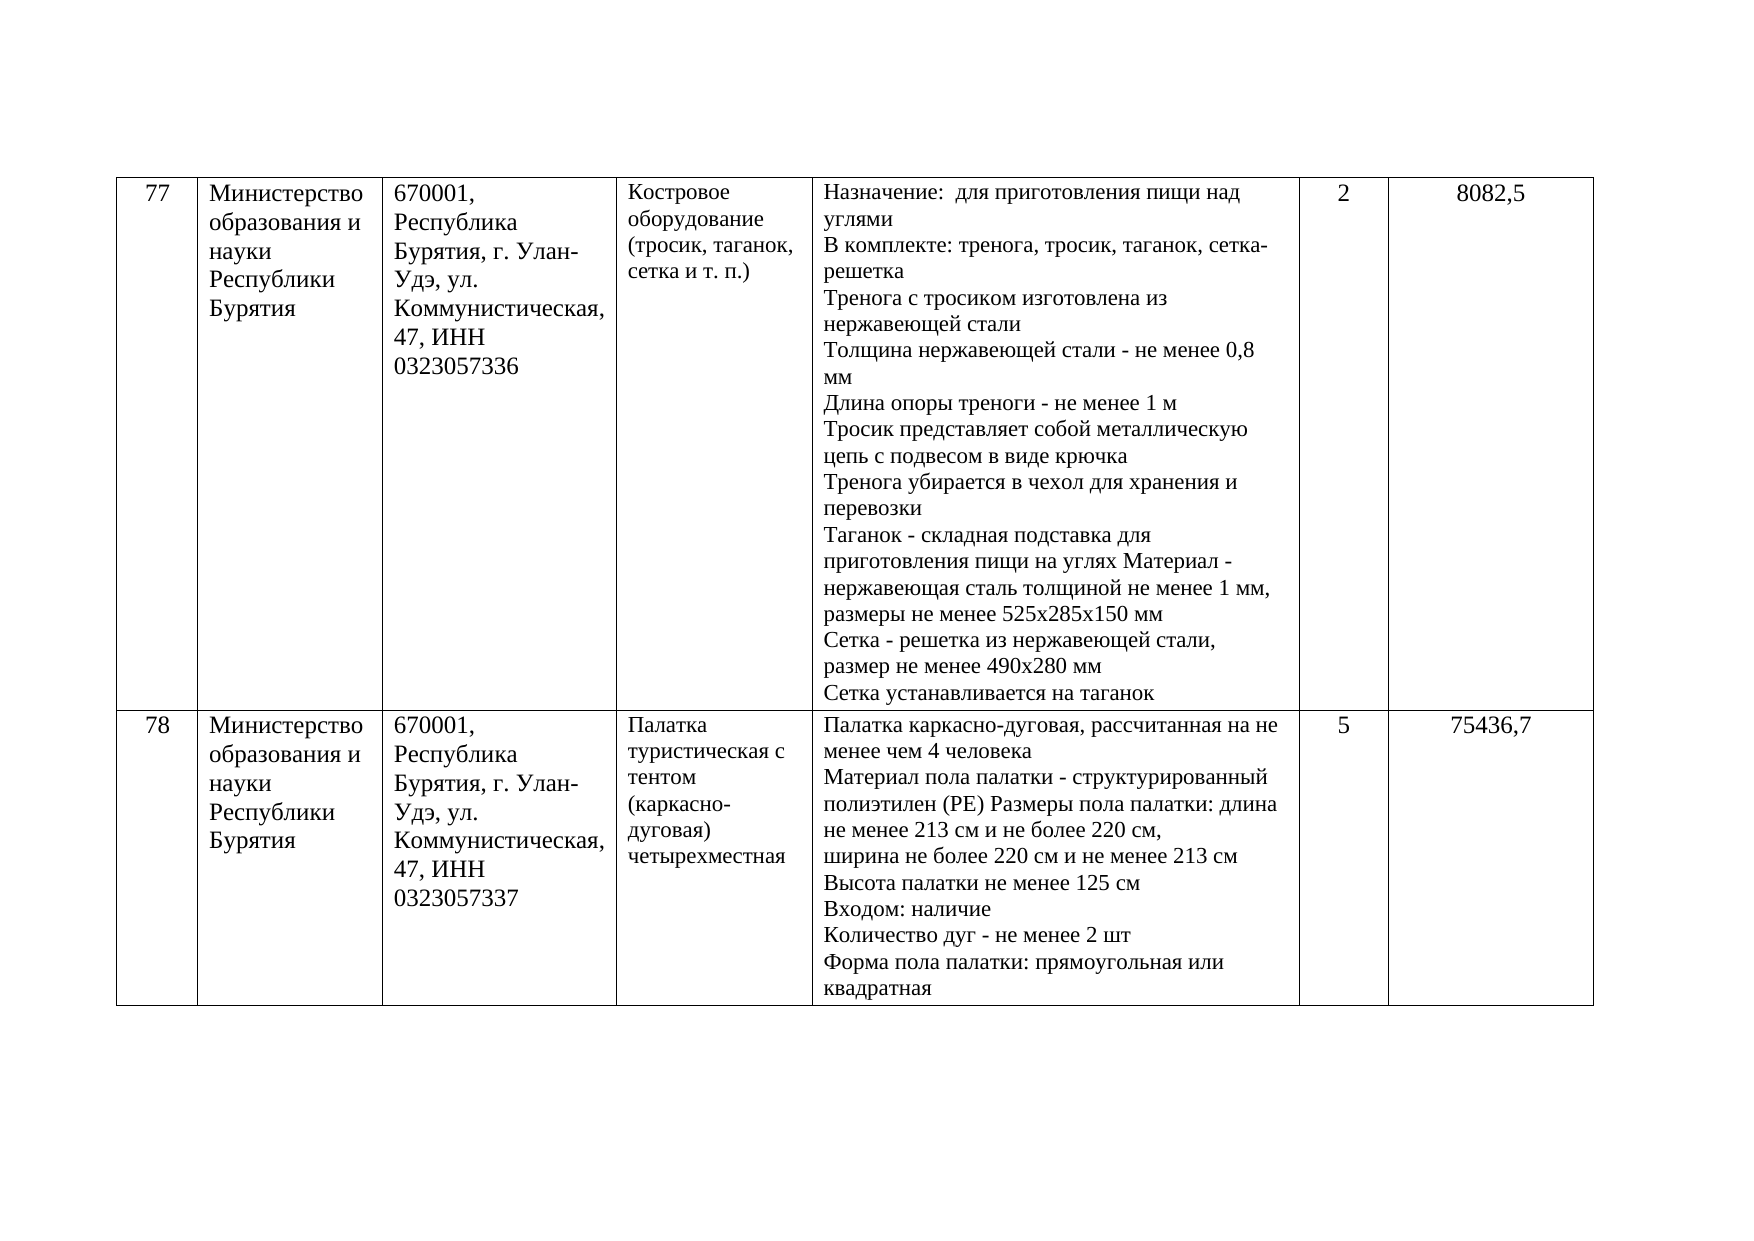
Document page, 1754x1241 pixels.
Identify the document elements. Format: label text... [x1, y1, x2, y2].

table_cell 670001, Республика Бурятия, г. Улан-Удэ, ул. Коммунистическая, 47, ИНН 0323057336 [383, 178, 616, 709]
table_cell 5 [1300, 711, 1388, 1004]
table_cell 8082,5 [1389, 178, 1593, 709]
table_cell 77 [117, 178, 197, 709]
table_cell 75436,7 [1389, 711, 1593, 1004]
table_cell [198, 711, 382, 1004]
table_cell Костровое оборудование (тросик, таганок, сетка и т. п.) [617, 178, 812, 709]
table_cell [198, 178, 382, 709]
table_cell Палатка каркасно-дуговая, рассчитанная на не менее чем 4 человека Материал пола палатки - структурированный полиэтилен (PE) Размеры пола палатки: длина не менее 213 см и не более 220 см, ширина не более 220 см и не менее 213 см Высота палатки не менее 125 см Входом: наличие Количество дуг - не менее 2 шт Форма пола палатки: прямоугольная или квадратная [813, 711, 1299, 1004]
table_cell Палатка туристическая с тентом (каркасно-дуговая) четырехместная [617, 711, 812, 1004]
table_cell 2 [1300, 178, 1388, 709]
table_cell 670001, Республика Бурятия, г. Улан-Удэ, ул. Коммунистическая, 47, ИНН 0323057337 [383, 711, 616, 1004]
table_cell 78 [117, 711, 197, 1004]
table_cell Назначение: для приготовления пищи над углями В комплекте: тренога, тросик, таганок, сетка-решетка Тренога с тросиком изготовлена из нержавеющей стали Толщина нержавеющей стали - не менее 0,8 мм Длина опоры треноги - не менее 1 м Тросик представляет собой металлическую цепь с подвесом в виде крючка Тренога убирается в чехол для хранения и перевозки Таганок - складная подставка для приготовления пищи на углях Материал - нержавеющая сталь толщиной не менее 1 мм, размеры не менее 525х285х150 мм Сетка - решетка из нержавеющей стали, размер не менее 490х280 мм Сетка устанавливается на таганок [813, 178, 1299, 709]
